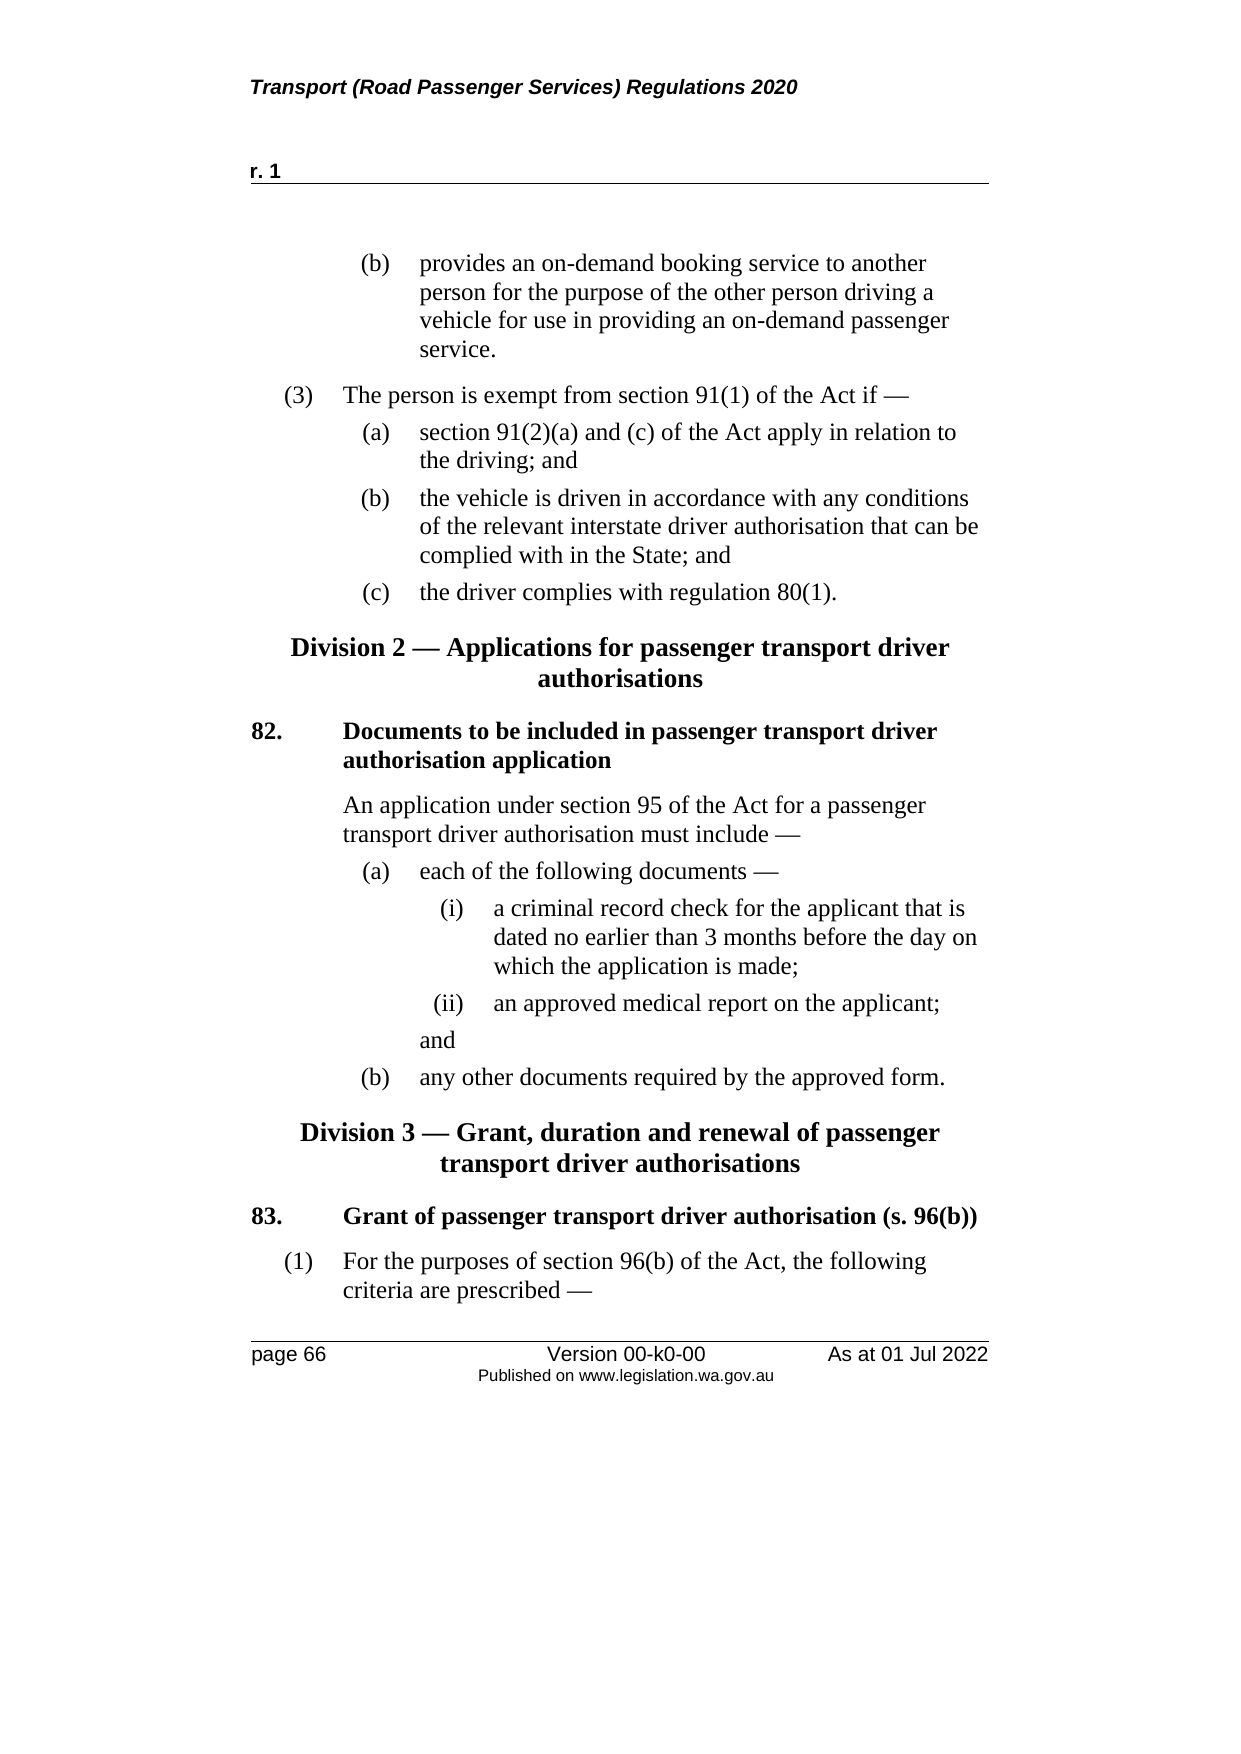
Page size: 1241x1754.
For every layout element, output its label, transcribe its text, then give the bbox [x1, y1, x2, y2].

text (b) any other documents required by the approved form. [251, 1062, 989, 1091]
text An application under section 95 of the Act for a passenger transport driver authorisation must include — [251, 790, 989, 848]
text (a) section 91(2)(a) and (c) of the Act apply in relation to the driving; and [251, 417, 989, 474]
text (i) a criminal record check for the applicant that is dated no earlier than 3 months before the day on which the application is made; [251, 893, 989, 979]
subtitle Division 2 — Applications for passenger transport driver authorisations [251, 631, 989, 693]
text (c) the driver complies with regulation 80(1). [251, 577, 989, 606]
subtitle 82. Documents to be included in passenger transport driver authorisation application [251, 716, 989, 774]
text (3) The person is exempt from section 91(1) of the Act if — [251, 380, 989, 408]
text (b) provides an on-demand booking service to another person for the purpose of the other person driving a vehicle for use in providing an on-demand passenger service. [251, 248, 989, 363]
text (ii) an approved medical report on the applicant; [251, 988, 989, 1017]
text (a) each of the following documents — [251, 856, 989, 885]
text (1) For the purposes of section 96(b) of the Act, the following criteria are prescribed — [251, 1246, 989, 1304]
text and [251, 1025, 989, 1054]
subtitle 83. Grant of passenger transport driver authorisation (s. 96(b)) [251, 1201, 989, 1230]
text (b) the vehicle is driven in accordance with any conditions of the relevant interstate driver authorisation that can be complied with in the State; and [251, 483, 989, 569]
subtitle Division 3 — Grant, duration and renewal of passenger transport driver authorisations [251, 1116, 989, 1178]
